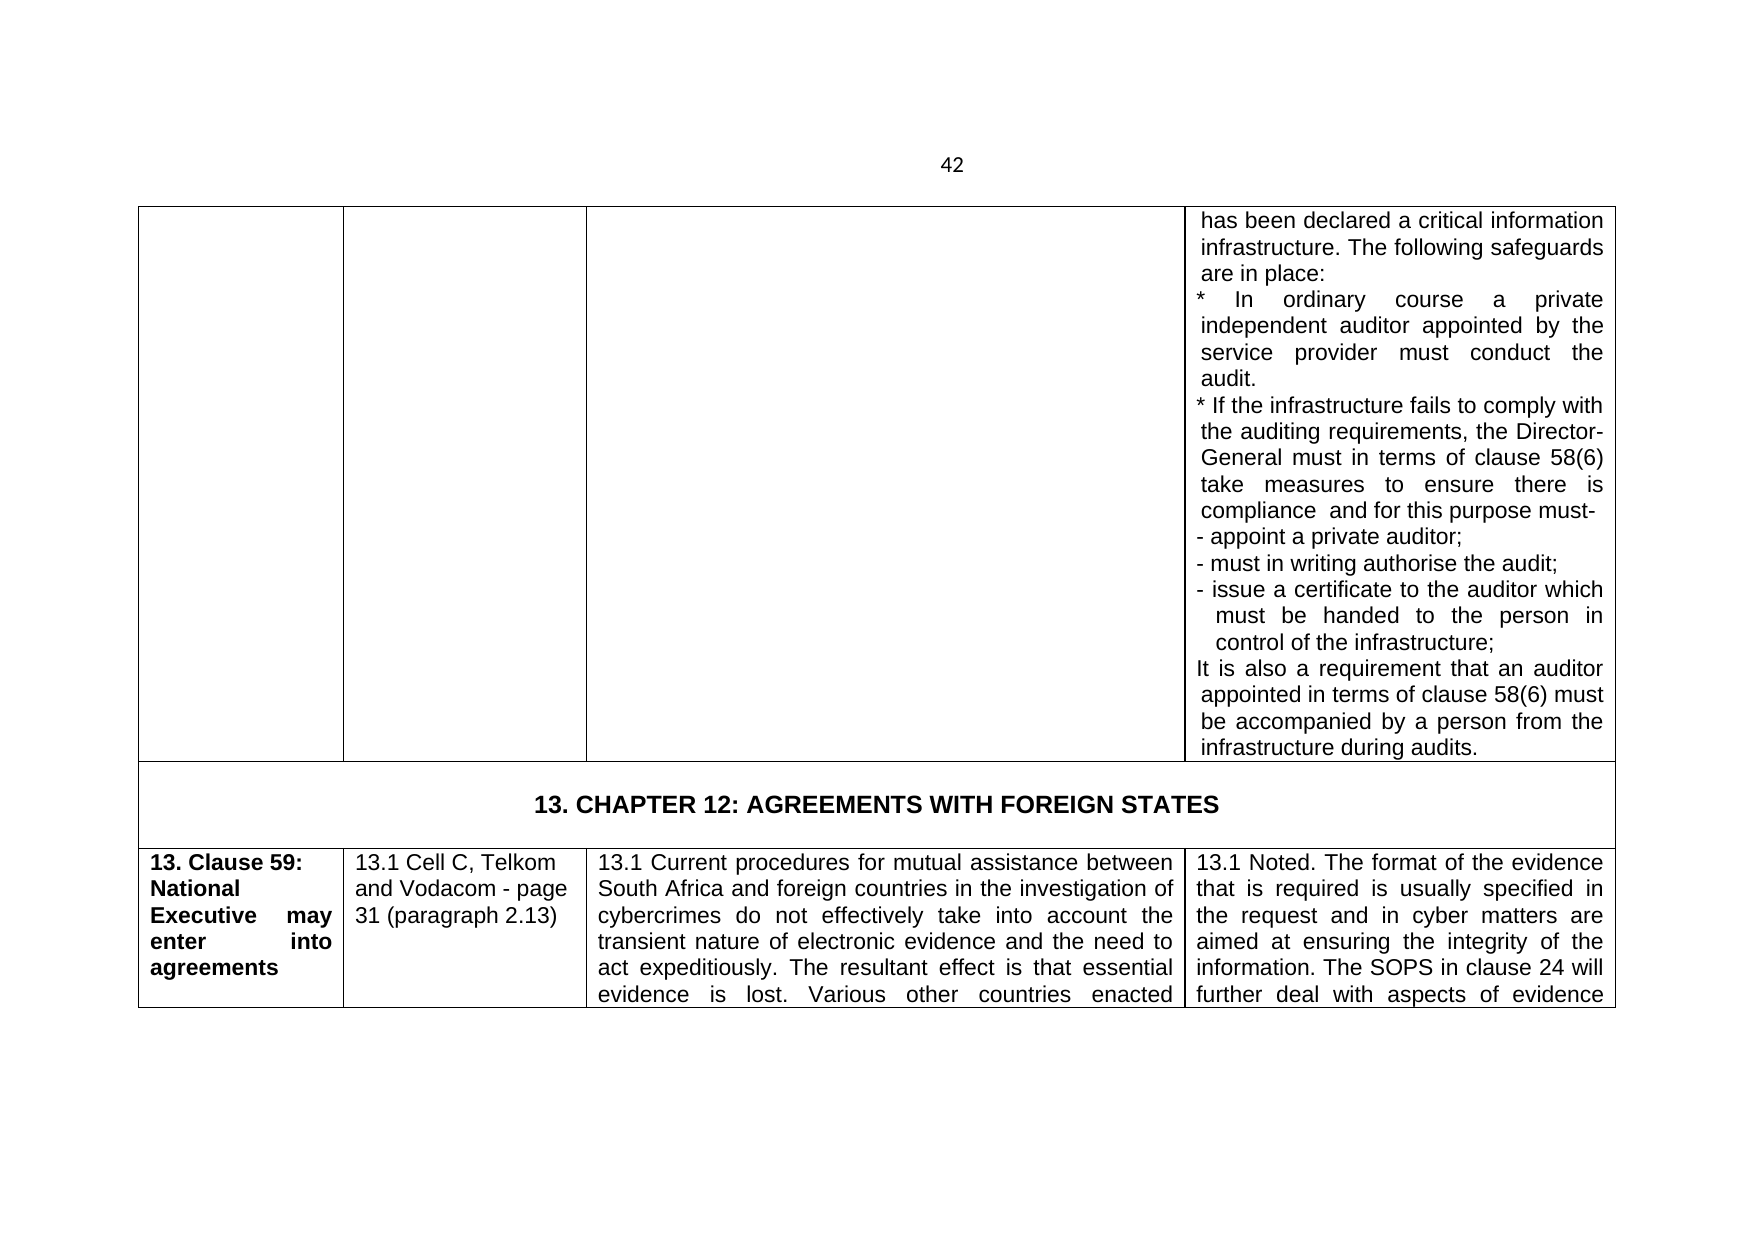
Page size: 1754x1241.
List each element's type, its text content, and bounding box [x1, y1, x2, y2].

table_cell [587, 849, 1184, 1007]
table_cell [344, 207, 586, 761]
table_cell 13. CHAPTER 12: AGREEMENTS WITH FOREIGN STATES [139, 762, 1615, 848]
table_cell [1186, 207, 1615, 761]
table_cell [1186, 849, 1615, 1007]
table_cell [344, 849, 586, 1007]
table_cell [587, 207, 1184, 761]
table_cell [139, 849, 343, 1007]
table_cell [139, 207, 343, 761]
